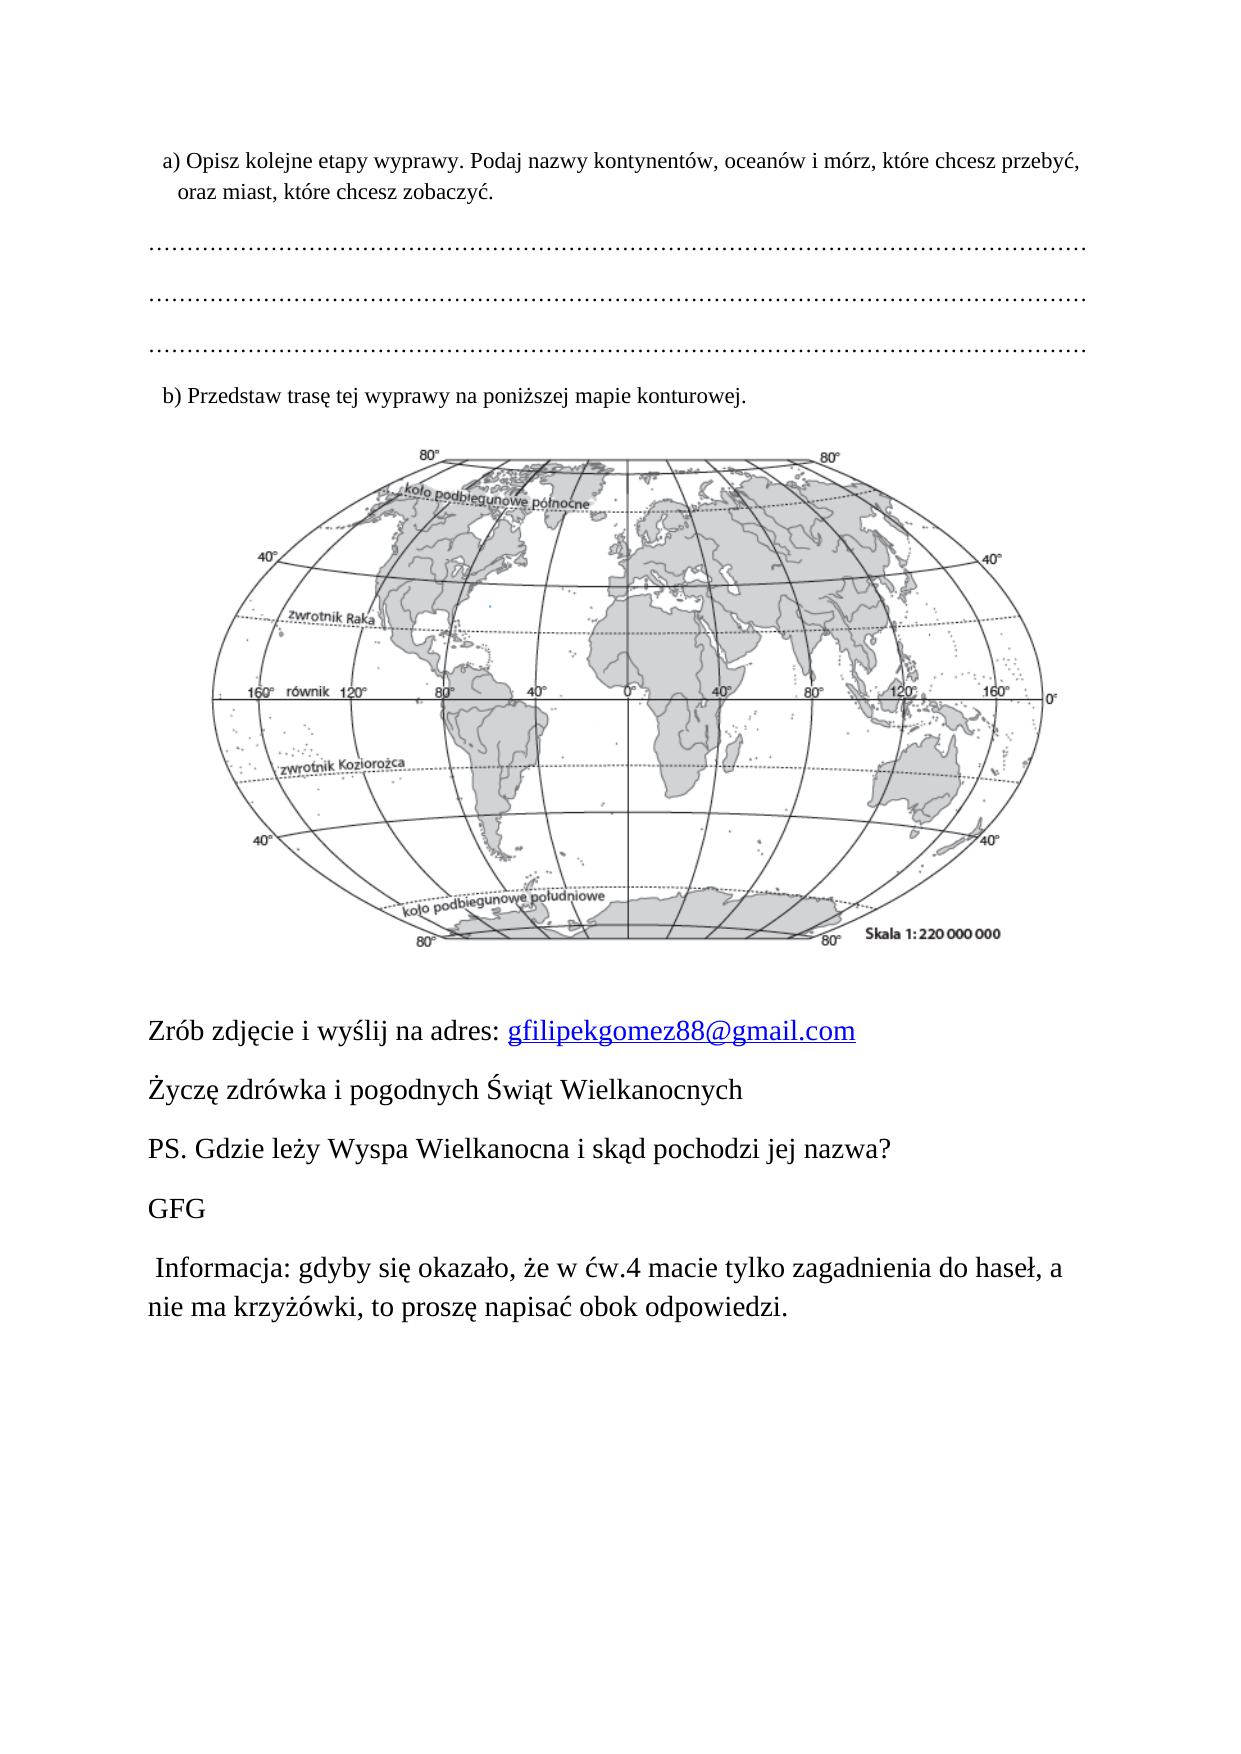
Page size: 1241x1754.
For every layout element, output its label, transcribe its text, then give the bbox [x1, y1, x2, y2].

text Zrób zdjęcie i wyślij na adres: gfilipekgomez88@gmail.com [148, 1013, 1093, 1046]
text …………………………………………………………………………………………………………… [148, 280, 1093, 306]
text …………………………………………………………………………………………………………… [148, 229, 1093, 255]
text b) Przedstaw trasę tej wyprawy na poniższej mapie konturowej. [162, 382, 1093, 408]
text Życzę zdrówka i pogodnych Świąt Wielkanocnych [148, 1072, 1093, 1106]
picture [147, 433, 1111, 988]
text a) Opisz kolejne etapy wyprawy. Podaj nazwy kontynentów, oceanów i mórz, które chcesz przebyć, oraz miast, które chcesz zobaczyć. [162, 148, 1093, 204]
text …………………………………………………………………………………………………………… [148, 331, 1093, 357]
text Informacja: gdyby się okazało, że w ćw.4 macie tylko zagadnienia do haseł, a nie ma krzyżówki, to proszę napisać obok odpowiedzi. [148, 1250, 1093, 1322]
text PS. Gdzie leży Wyspa Wielkanocna i skąd pochodzi jej nazwa? [148, 1131, 1093, 1165]
text GFG [148, 1191, 1093, 1224]
